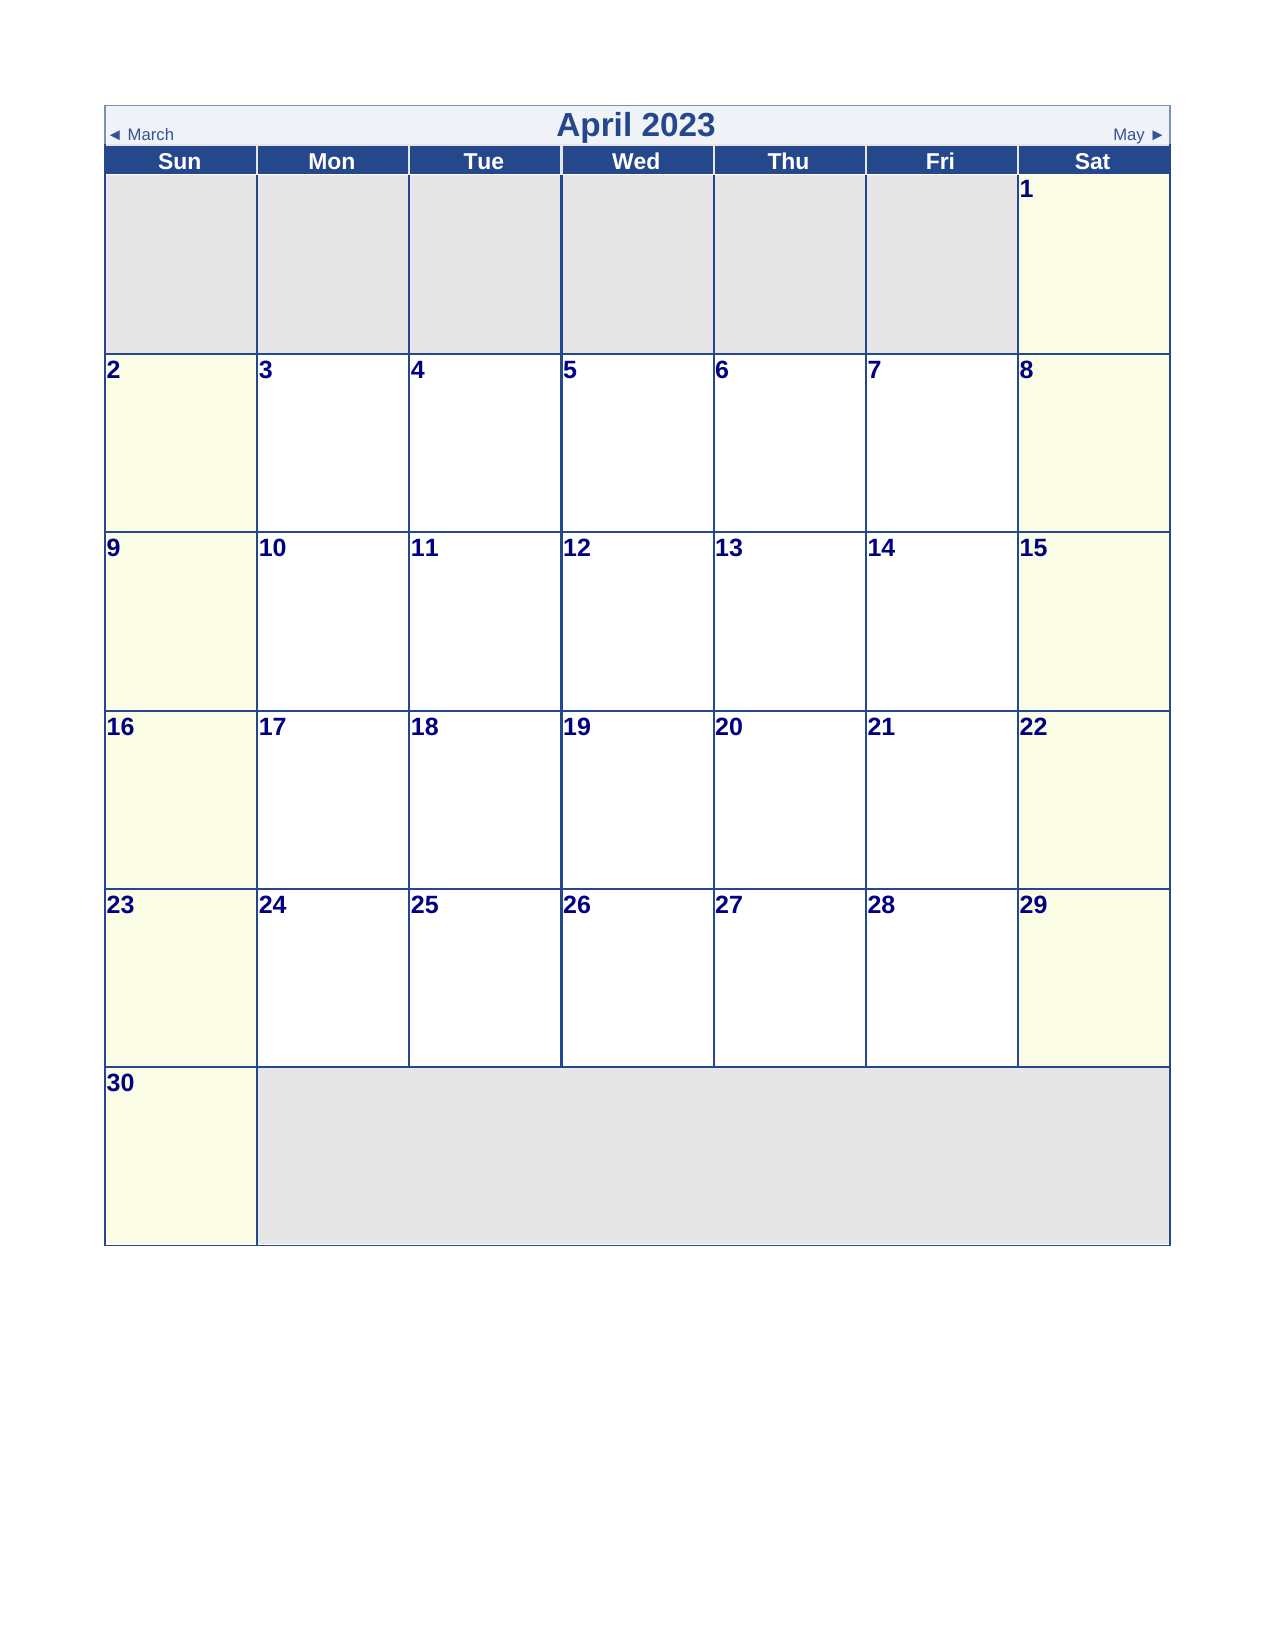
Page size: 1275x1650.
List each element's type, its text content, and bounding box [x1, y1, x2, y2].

table_cell 11 [410, 533, 560, 709]
table_header ◄ March [106, 106, 257, 144]
table_cell 22 [1019, 712, 1169, 888]
table_cell Sat [1019, 146, 1169, 174]
table_cell 20 [715, 712, 865, 888]
table_cell 13 [715, 533, 865, 709]
table_cell 21 [867, 712, 1017, 888]
table_cell 7 [867, 355, 1017, 531]
table_cell [410, 175, 560, 353]
table_cell 26 [563, 890, 713, 1066]
table_cell 4 [410, 355, 560, 531]
table_cell 9 [106, 533, 256, 709]
table_cell 5 [563, 355, 713, 531]
table_cell [258, 1068, 1169, 1244]
table_cell 29 [1019, 890, 1169, 1066]
table_cell Thu [715, 146, 865, 174]
table_cell Fri [867, 146, 1017, 174]
table_cell 18 [410, 712, 560, 888]
table_cell 6 [715, 355, 865, 531]
table_cell 24 [258, 890, 408, 1066]
table_cell 28 [867, 890, 1017, 1066]
table_cell [106, 175, 256, 353]
table_cell 25 [410, 890, 560, 1066]
table_cell 10 [258, 533, 408, 709]
table_cell 16 [106, 712, 256, 888]
table_cell 12 [563, 533, 713, 709]
table_cell [258, 175, 408, 353]
table_cell Wed [563, 146, 713, 174]
table_cell Sun [106, 146, 256, 174]
table_cell Tue [410, 146, 560, 174]
table_cell 17 [258, 712, 408, 888]
table_cell 19 [563, 712, 713, 888]
table_cell 3 [258, 355, 408, 531]
table_cell 23 [106, 890, 256, 1066]
table_cell [563, 175, 713, 353]
table_cell [867, 175, 1017, 353]
table_cell 2 [106, 355, 256, 531]
table_header April 2023 [257, 106, 1018, 144]
table_cell 14 [867, 533, 1017, 709]
table_cell 30 [106, 1068, 256, 1244]
table_cell 1 [1019, 175, 1169, 353]
table_cell Mon [258, 146, 408, 174]
table_cell 8 [1019, 355, 1169, 531]
table_header May ► [1018, 106, 1169, 144]
table_cell 15 [1019, 533, 1169, 709]
table_cell 27 [715, 890, 865, 1066]
table_cell [715, 175, 865, 353]
